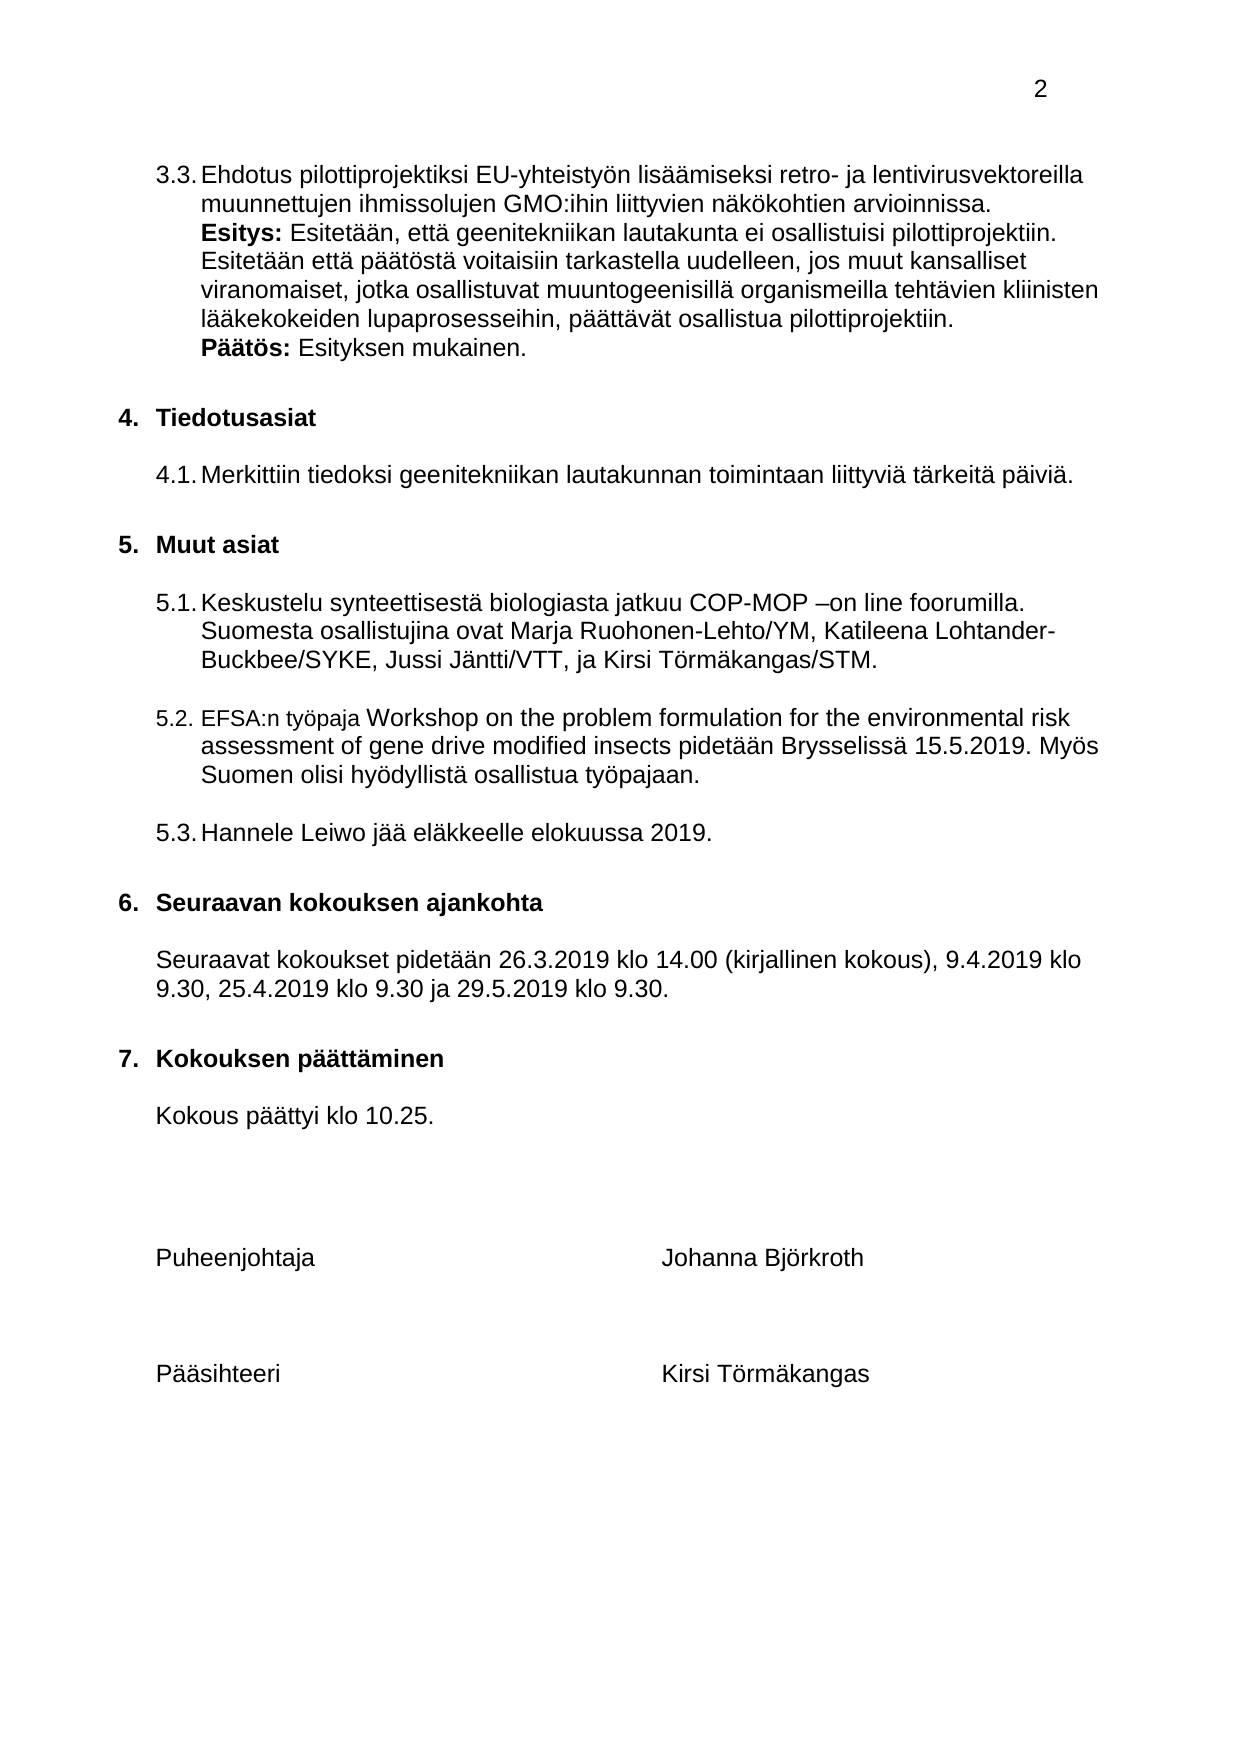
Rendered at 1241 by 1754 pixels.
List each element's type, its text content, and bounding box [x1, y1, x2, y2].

subtitle Tiedotusasiat [118, 402, 1122, 431]
subtitle EFSA:n työpaja Workshop on the problem formulation for the environmental risk assessment of gene drive modified insects pidetään Brysselissä 15.5.2019. Myös Suomen olisi hyödyllistä osallistua työpajaan. [156, 702, 1122, 789]
text Kokous päättyi klo 10.25. [155, 1101, 1122, 1130]
subtitle Ehdotus pilottiprojektiksi EU-yhteistyön lisäämiseksi retro- ja lentivirusvektoreilla muunnettujen ihmissolujen GMO:ihin liittyvien näkökohtien arvioinnissa. [156, 160, 1122, 217]
text Esitys: Esitetään, että geenitekniikan lautakunta ei osallistuisi pilottiprojektiin. Esitetään että päätöstä voitaisiin tarkastella uudelleen, jos muut kansalliset viranomaiset, jotka osallistuvat muuntogeenisillä organismeilla tehtävien kliinisten lääkekokeiden lupaprosesseihin, päättävät osallistua pilottiprojektiin. [201, 217, 1122, 332]
text Seuraavat kokoukset pidetään 26.3.2019 klo 14.00 (kirjallinen kokous), 9.4.2019 klo 9.30, 25.4.2019 klo 9.30 ja 29.5.2019 klo 9.30. [156, 945, 1122, 1002]
text Päätös: Esityksen mukainen. [201, 332, 1122, 361]
subtitle Muut asiat [118, 530, 1122, 559]
subtitle Keskustelu synteettisestä biologiasta jatkuu COP-MOP –on line foorumilla. Suomesta osallistujina ovat Marja Ruohonen-Lehto/YM, Katileena Lohtander-Buckbee/SYKE, Jussi Jäntti/VTT, ja Kirsi Törmäkangas/STM. [156, 587, 1122, 674]
subtitle Merkittiin tiedoksi geenitekniikan lautakunnan toimintaan liittyviä tärkeitä päiviä. [156, 460, 1122, 489]
subtitle Kokouksen päättäminen [118, 1044, 1122, 1072]
text Pääsihteeri Kirsi Törmäkangas [156, 1359, 1122, 1387]
subtitle Hannele Leiwo jää eläkkeelle elokuussa 2019. [156, 817, 1122, 846]
text Puheenjohtaja Johanna Björkroth [155, 1242, 1122, 1271]
subtitle Seuraavan kokouksen ajankohta [118, 887, 1122, 916]
